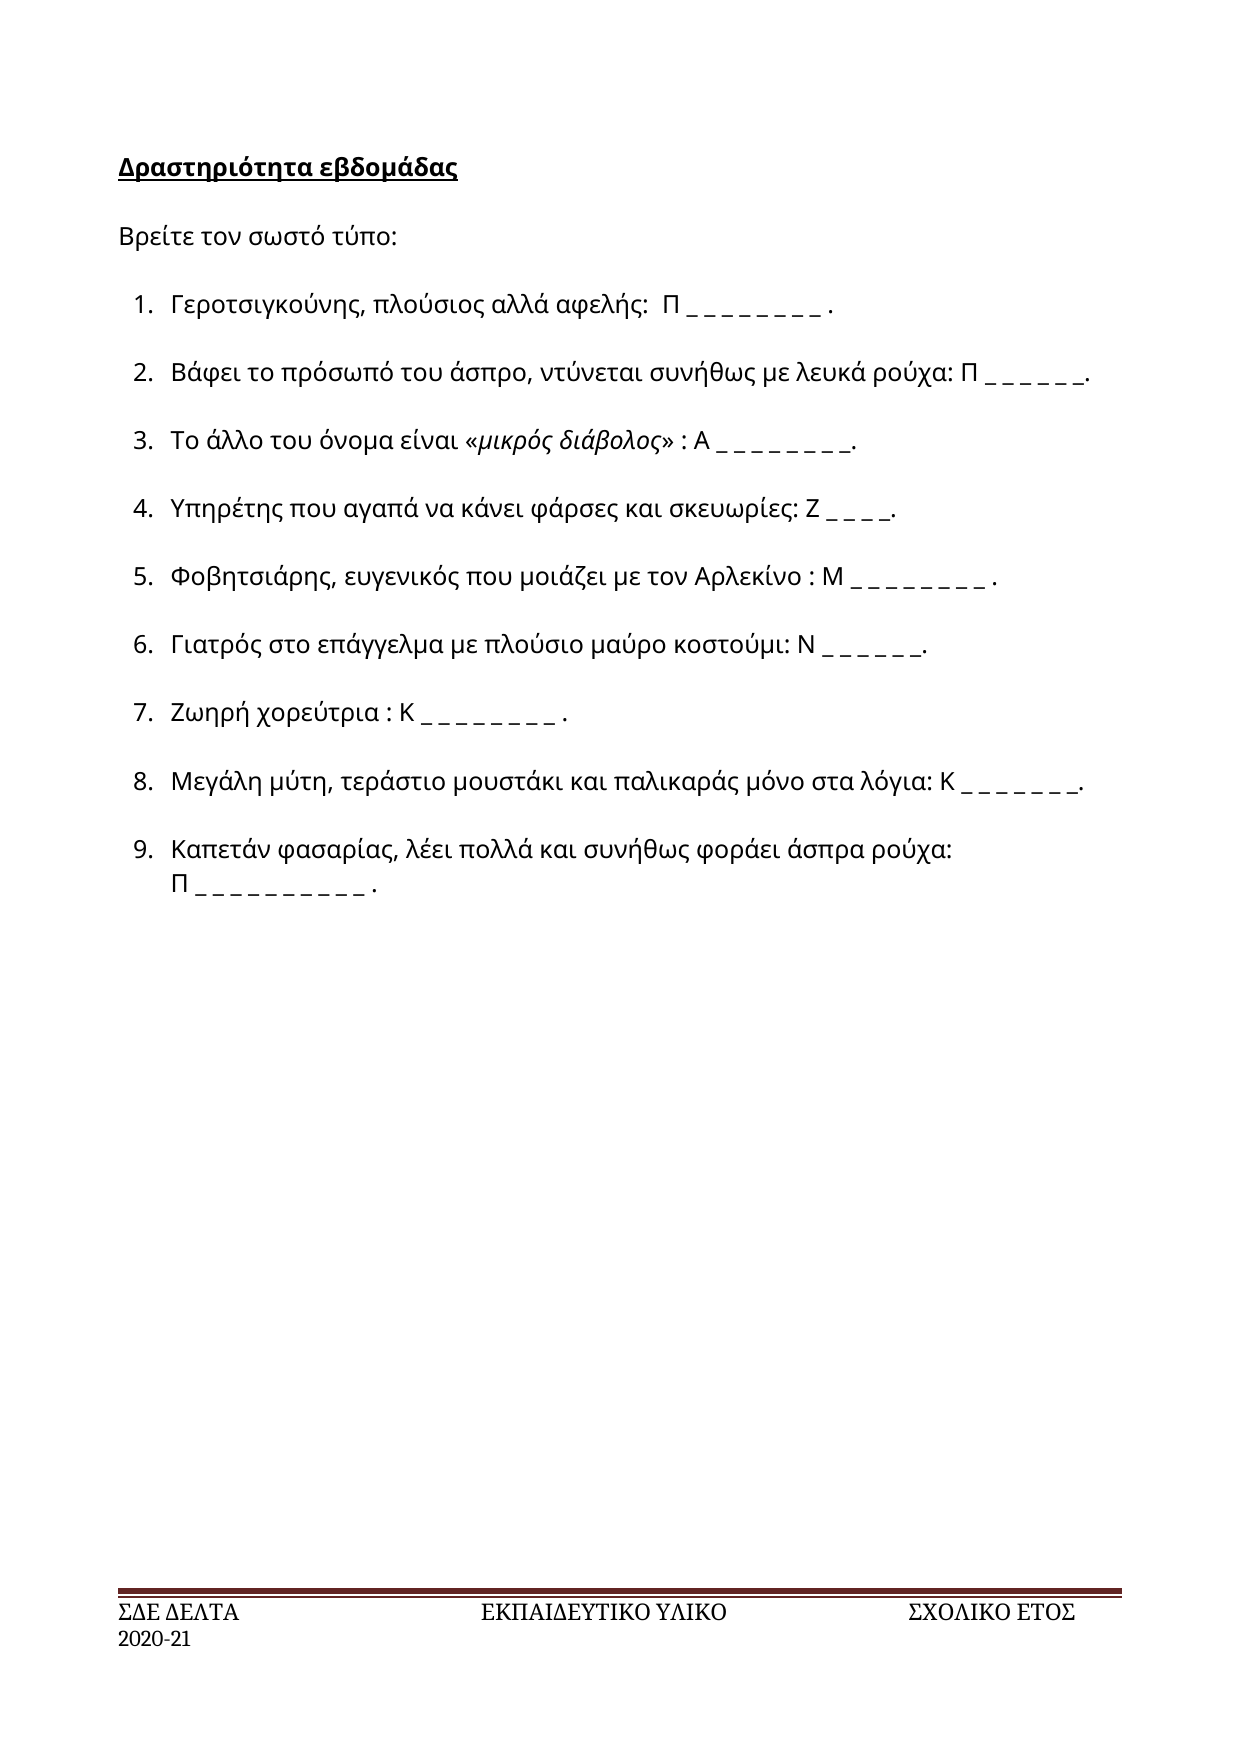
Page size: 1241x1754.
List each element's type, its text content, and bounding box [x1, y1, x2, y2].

list Το άλλο του όνομα είναι «μικρός διάβολος» : Α _ _ _ _ _ _ _ _. [133, 422, 1181, 457]
list Γιατρός στο επάγγελμα με πλούσιο μαύρο κοστούμι: Ν _ _ _ _ _ _. [133, 627, 1181, 661]
list Φοβητσιάρης, ευγενικός που μοιάζει με τον Αρλεκίνο : Μ _ _ _ _ _ _ _ _ . [133, 559, 1181, 593]
list Καπετάν φασαρίας, λέει πολλά και συνήθως φοράει άσπρα ρούχα: [133, 831, 1181, 865]
text Δραστηριότητα εβδομάδας [118, 150, 1122, 184]
list Γεροτσιγκούνης, πλούσιος αλλά αφελής: Π _ _ _ _ _ _ _ _ . [133, 286, 1122, 320]
list Μεγάλη μύτη, τεράστιο μουστάκι και παλικαράς μόνο στα λόγια: Κ _ _ _ _ _ _ _. [133, 763, 1181, 797]
list Υπηρέτης που αγαπά να κάνει φάρσες και σκευωρίες: Ζ _ _ _ _. [133, 491, 1181, 525]
list Βάφει το πρόσωπό του άσπρο, ντύνεται συνήθως με λευκά ρούχα: Π _ _ _ _ _ _. [133, 354, 1181, 388]
text Βρείτε τον σωστό τύπο: [118, 218, 1122, 252]
text Π _ _ _ _ _ _ _ _ _ _ . [170, 865, 1181, 899]
list Ζωηρή χορεύτρια : Κ _ _ _ _ _ _ _ _ . [133, 695, 1181, 729]
